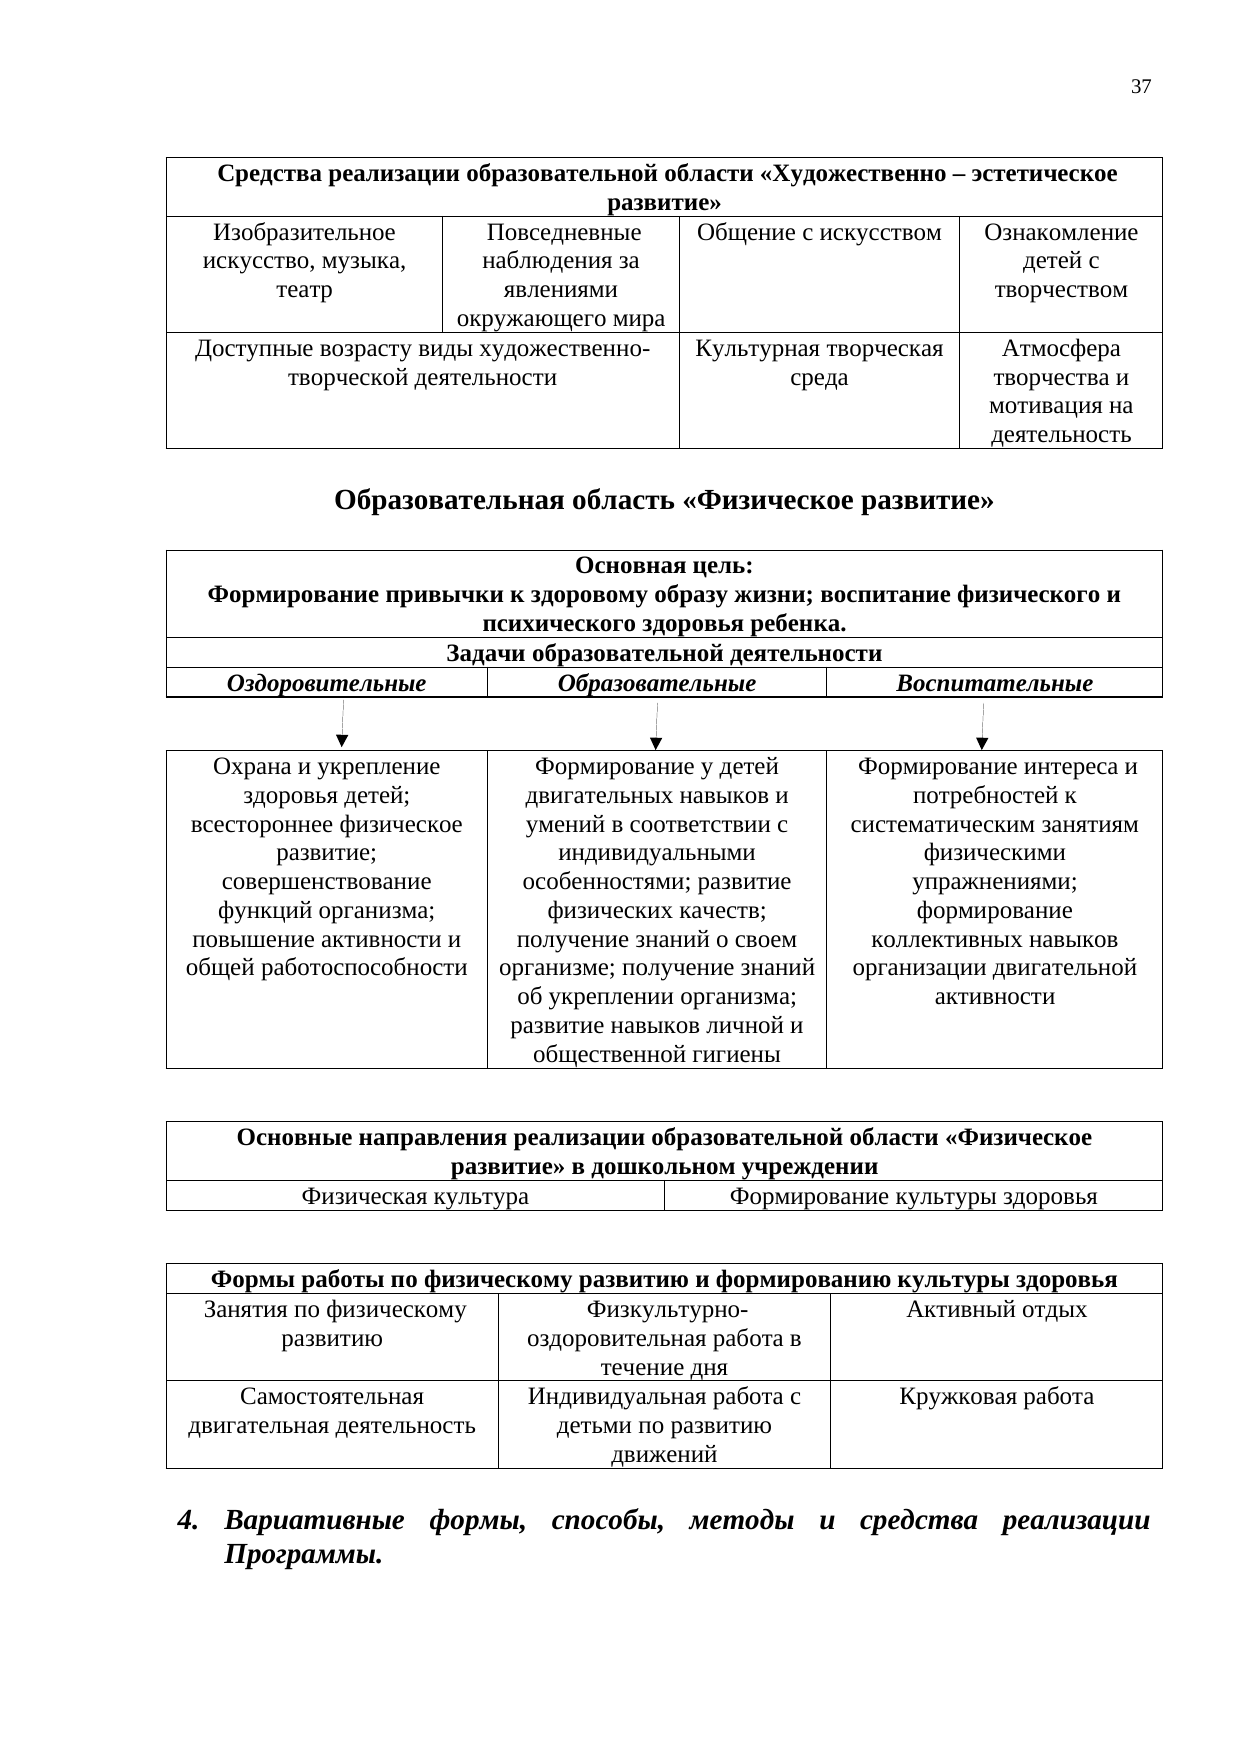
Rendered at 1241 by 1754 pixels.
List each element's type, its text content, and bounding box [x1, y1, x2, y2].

table_header Средства реализации образовательной области «Художественно – эстетическое развитие» [167, 158, 1162, 216]
table_cell Образовательные [488, 668, 826, 696]
table_header Основная цель: Формирование привычки к здоровому образу жизни; воспитание физического и психического здоровья ребенка. [167, 551, 1162, 637]
table_header Охрана и укрепление здоровья детей; всестороннее физическое развитие; совершенствование функций организма; повышение активности и общей работоспособности [167, 751, 487, 1067]
list Вариативные формы, способы, методы и средства реализации Программы. [177, 1502, 1152, 1569]
table_cell Оздоровительные [167, 668, 487, 696]
table_cell Общение с искусством [680, 217, 959, 332]
table_header Формирование у детей двигательных навыков и умений в соответствии с индивидуальными особенностями; развитие физических качеств; получение знаний о своем организме; получение знаний об укреплении организма; развитие навыков личной и общественной гигиены [488, 751, 826, 1067]
table_cell Индивидуальная работа с детьми по развитию движений [499, 1381, 830, 1468]
table_cell Кружковая работа [831, 1381, 1162, 1468]
table_cell Физическая культура [167, 1181, 664, 1209]
table_cell Доступные возрасту виды художественно-творческой деятельности [167, 333, 679, 448]
table_cell Самостоятельная двигательная деятельность [167, 1381, 498, 1468]
table_cell Ознакомление детей с творчеством [960, 217, 1162, 332]
table_cell Занятия по физическому развитию [167, 1294, 498, 1380]
text Образовательная область «Физическое развитие» [177, 482, 1152, 516]
table_cell Физкультурно-оздоровительная работа в течение дня [499, 1294, 830, 1380]
table_cell Задачи образовательной деятельности [167, 638, 1162, 667]
table_cell Повседневные наблюдения за явлениями окружающего мира [443, 217, 679, 332]
table_cell Атмосфера творчества и мотивация на деятельность [960, 333, 1162, 448]
table_header Основные направления реализации образовательной области «Физическое развитие» в дошкольном учреждении [167, 1122, 1162, 1180]
table_cell Формирование культуры здоровья [665, 1181, 1162, 1209]
table_cell Активный отдых [831, 1294, 1162, 1380]
table_cell Культурная творческая среда [680, 333, 959, 448]
table_header Формы работы по физическому развитию и формированию культуры здоровья [167, 1264, 1162, 1293]
table_cell Изобразительное искусство, музыка, театр [167, 217, 442, 332]
table_cell Воспитательные [827, 668, 1162, 696]
table_header Формирование интереса и потребностей к систематическим занятиям физическими упражнениями; формирование коллективных навыков организации двигательной активности [827, 751, 1162, 1067]
